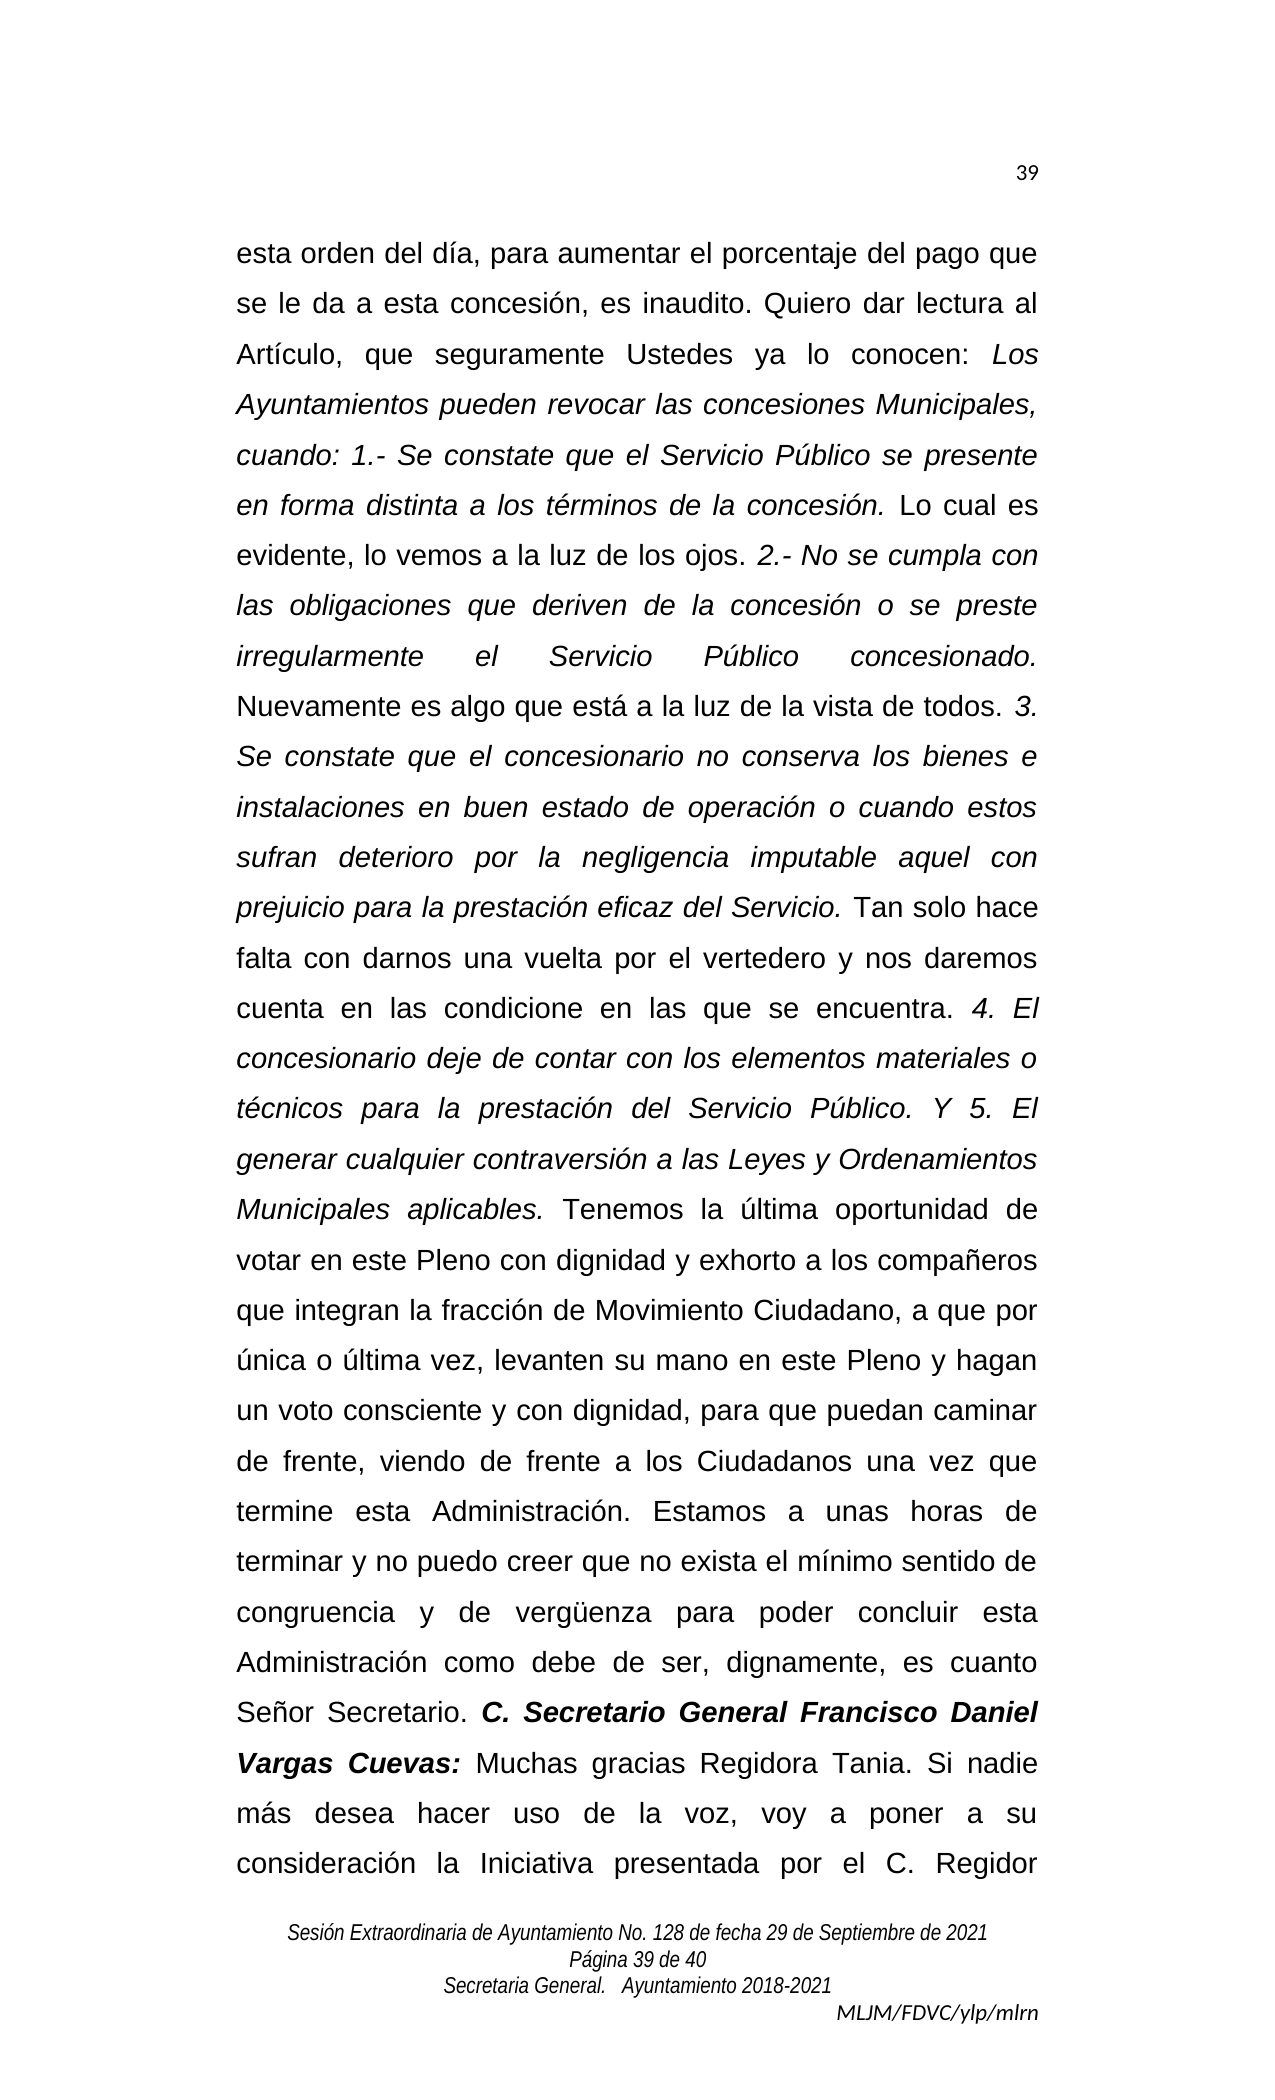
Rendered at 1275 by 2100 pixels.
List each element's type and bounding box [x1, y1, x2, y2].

text [236, 236, 1039, 1880]
